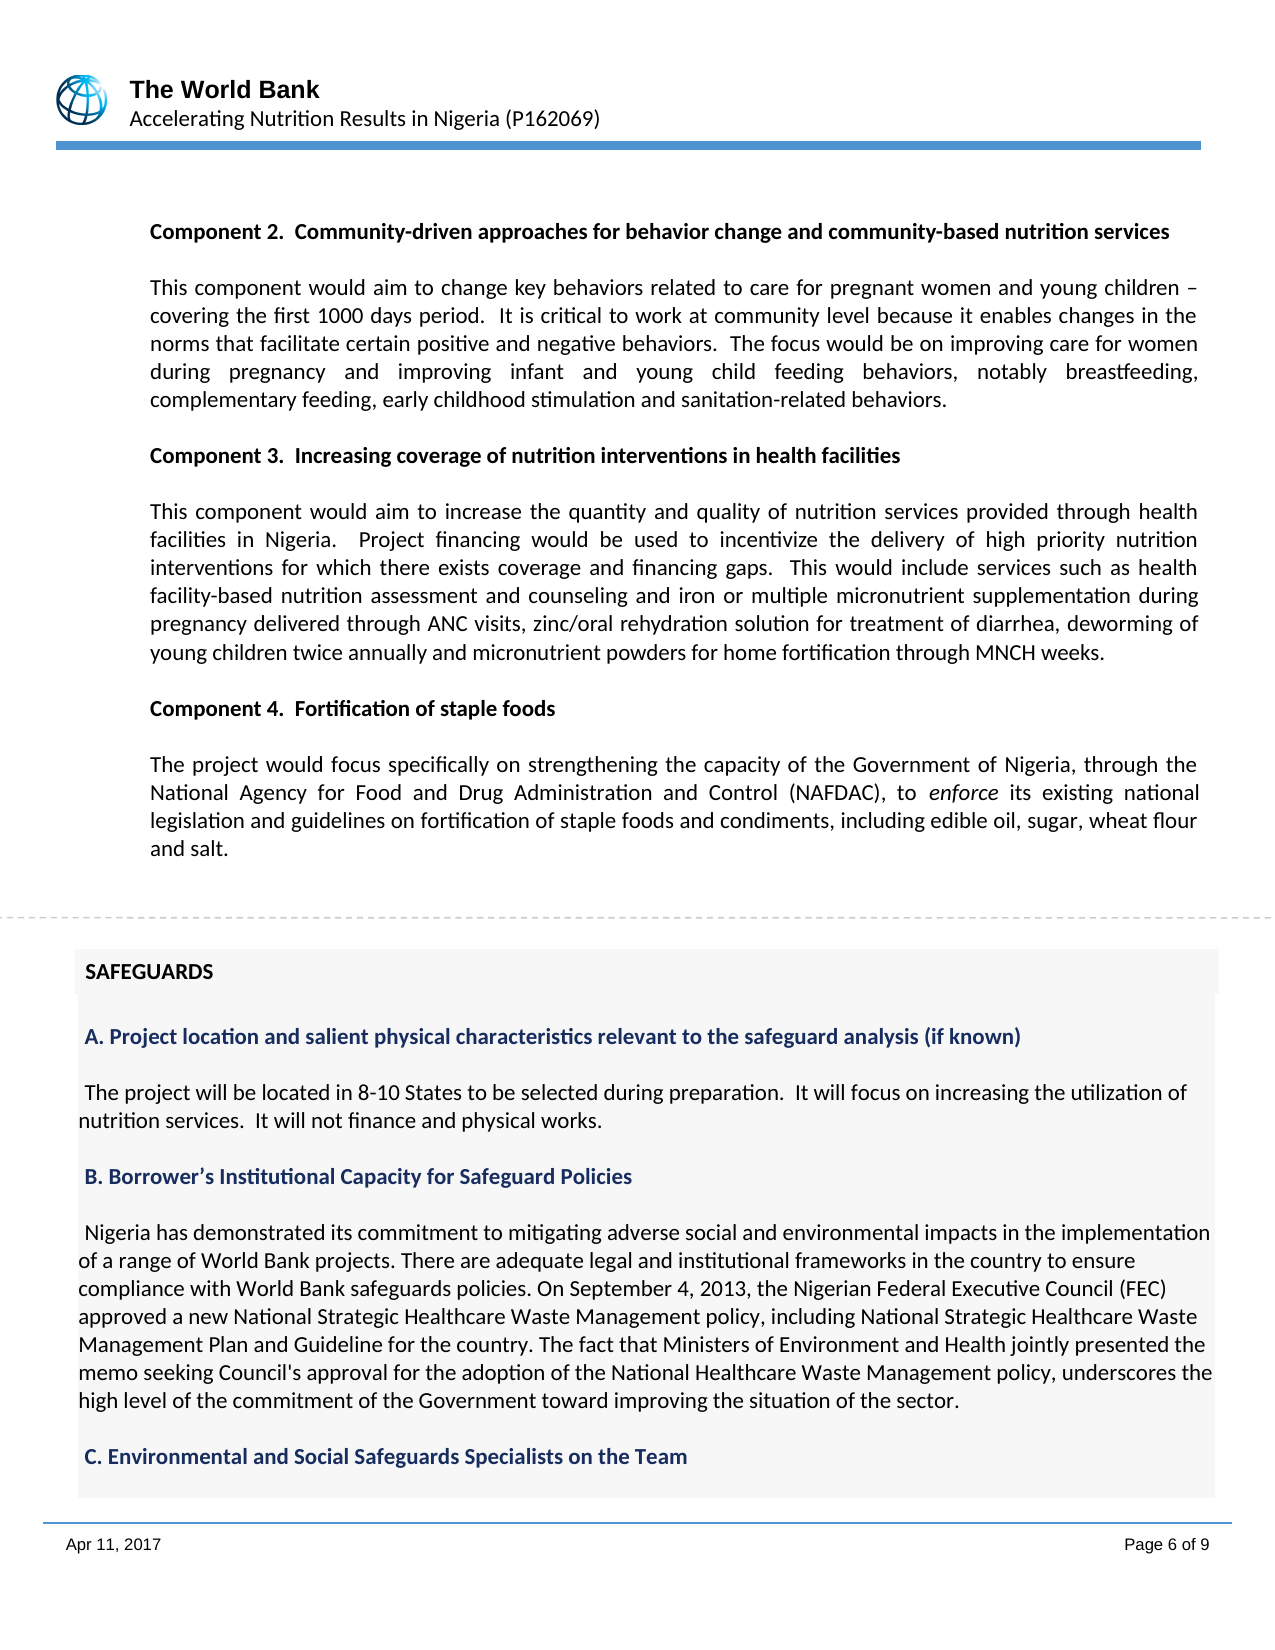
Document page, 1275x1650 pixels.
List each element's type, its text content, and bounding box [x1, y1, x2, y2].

text This component would aim to increase the quantity and quality of nutrition services provided through health facilities in Nigeria. Project financing would be used to incentivize the delivery of high priority nutrition interventions for which there exists coverage and financing gaps. This would include services such as health facility-based nutrition assessment and counseling and iron or multiple micronutrient supplementation during pregnancy delivered through ANC visits, zinc/oral rehydration solution for treatment of diarrhea, deworming of young children twice annually and micronutrient powders for home fortification through MNCH weeks. [150, 497, 1200, 666]
picture [56, 75, 108, 125]
text Component 4. Fortification of staple foods [150, 694, 1200, 722]
picture [72, 83, 80, 90]
text The project would focus specifically on strengthening the capacity of the Government of Nigeria, through the National Agency for Food and Drug Administration and Control (NAFDAC), to enforce its existing national legislation and guidelines on fortification of staple foods and condiments, including edible oil, sugar, wheat flour and salt. [150, 750, 1200, 862]
picture [88, 75, 108, 113]
text This component would aim to change key behaviors related to care for pregnant women and young children – covering the first 1000 days period. It is critical to work at community level because it enables changes in the norms that facilitate certain positive and negative behaviors. The focus would be on improving care for women during pregnancy and improving infant and young child feeding behaviors, notably breastfeeding, complementary feeding, early childhood stimulation and sanitation-related behaviors. [150, 273, 1200, 413]
text Component 2. Community-driven approaches for behavior change and community-based nutrition services [150, 217, 1200, 245]
picture [80, 86, 86, 94]
text Component 3. Increasing coverage of nutrition interventions in health facilities [150, 441, 1200, 469]
